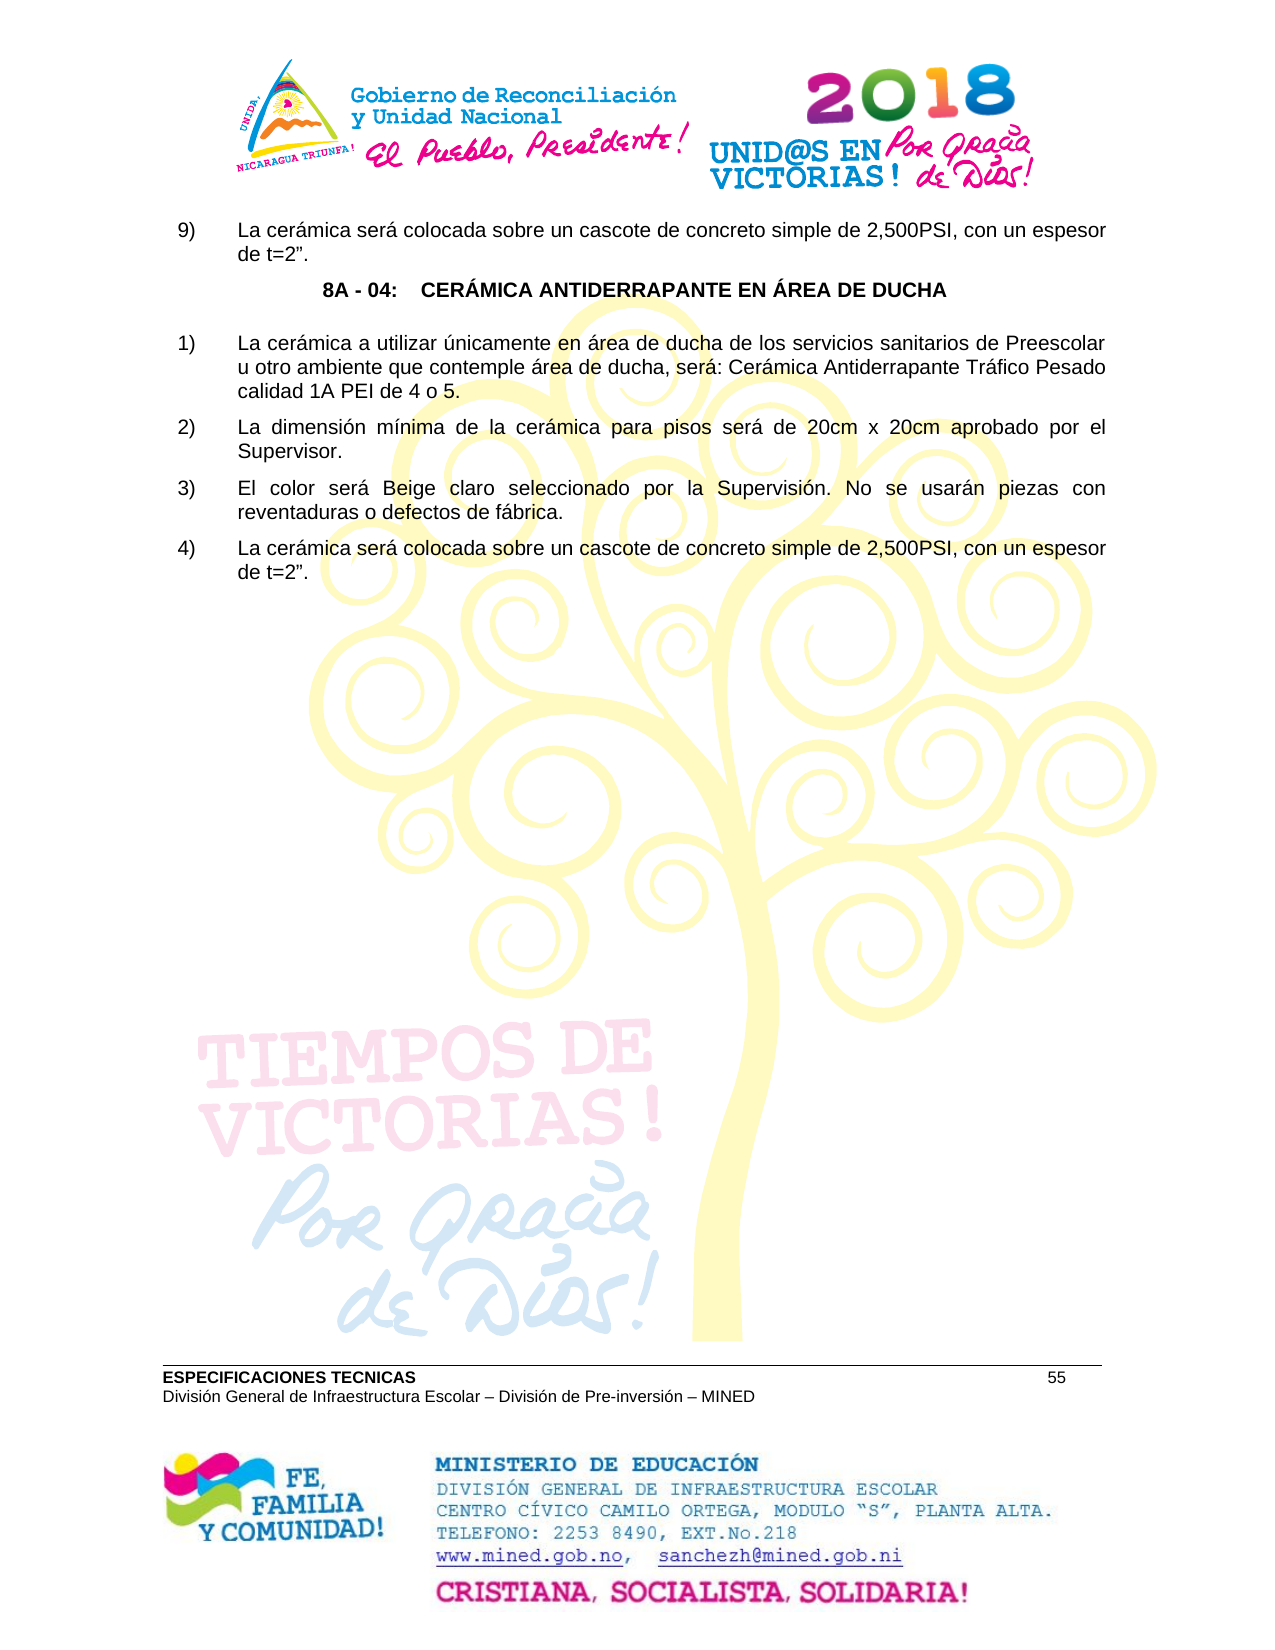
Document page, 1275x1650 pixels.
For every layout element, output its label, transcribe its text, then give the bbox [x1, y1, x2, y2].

subtitle 8A - 04: CERÁMICA ANTIDERRAPANTE EN ÁREA DE DUCHA [162, 278, 1107, 302]
list El color será Beige claro seleccionado por la Supervisión. No se usarán piezas con reventaduras o defectos de fábrica. [177, 476, 1107, 523]
picture [162, 1435, 1060, 1612]
list La dimensión mínima de la cerámica para pisos será de 20cm x 20cm aprobado por el Supervisor. [177, 415, 1107, 463]
list La cerámica será colocada sobre un cascote de concreto simple de 2,500PSI, con un espesor de t=2”. [177, 218, 1107, 266]
list La cerámica a utilizar únicamente en área de ducha de los servicios sanitarios de Preescolar u otro ambiente que contemple área de ducha, será: Cerámica Antiderrapante Tráfico Pesado calidad 1A PEI de 4 o 5. [177, 331, 1107, 403]
list La cerámica será colocada sobre un cascote de concreto simple de 2,500PSI, con un espesor de t=2”. [177, 536, 1107, 584]
